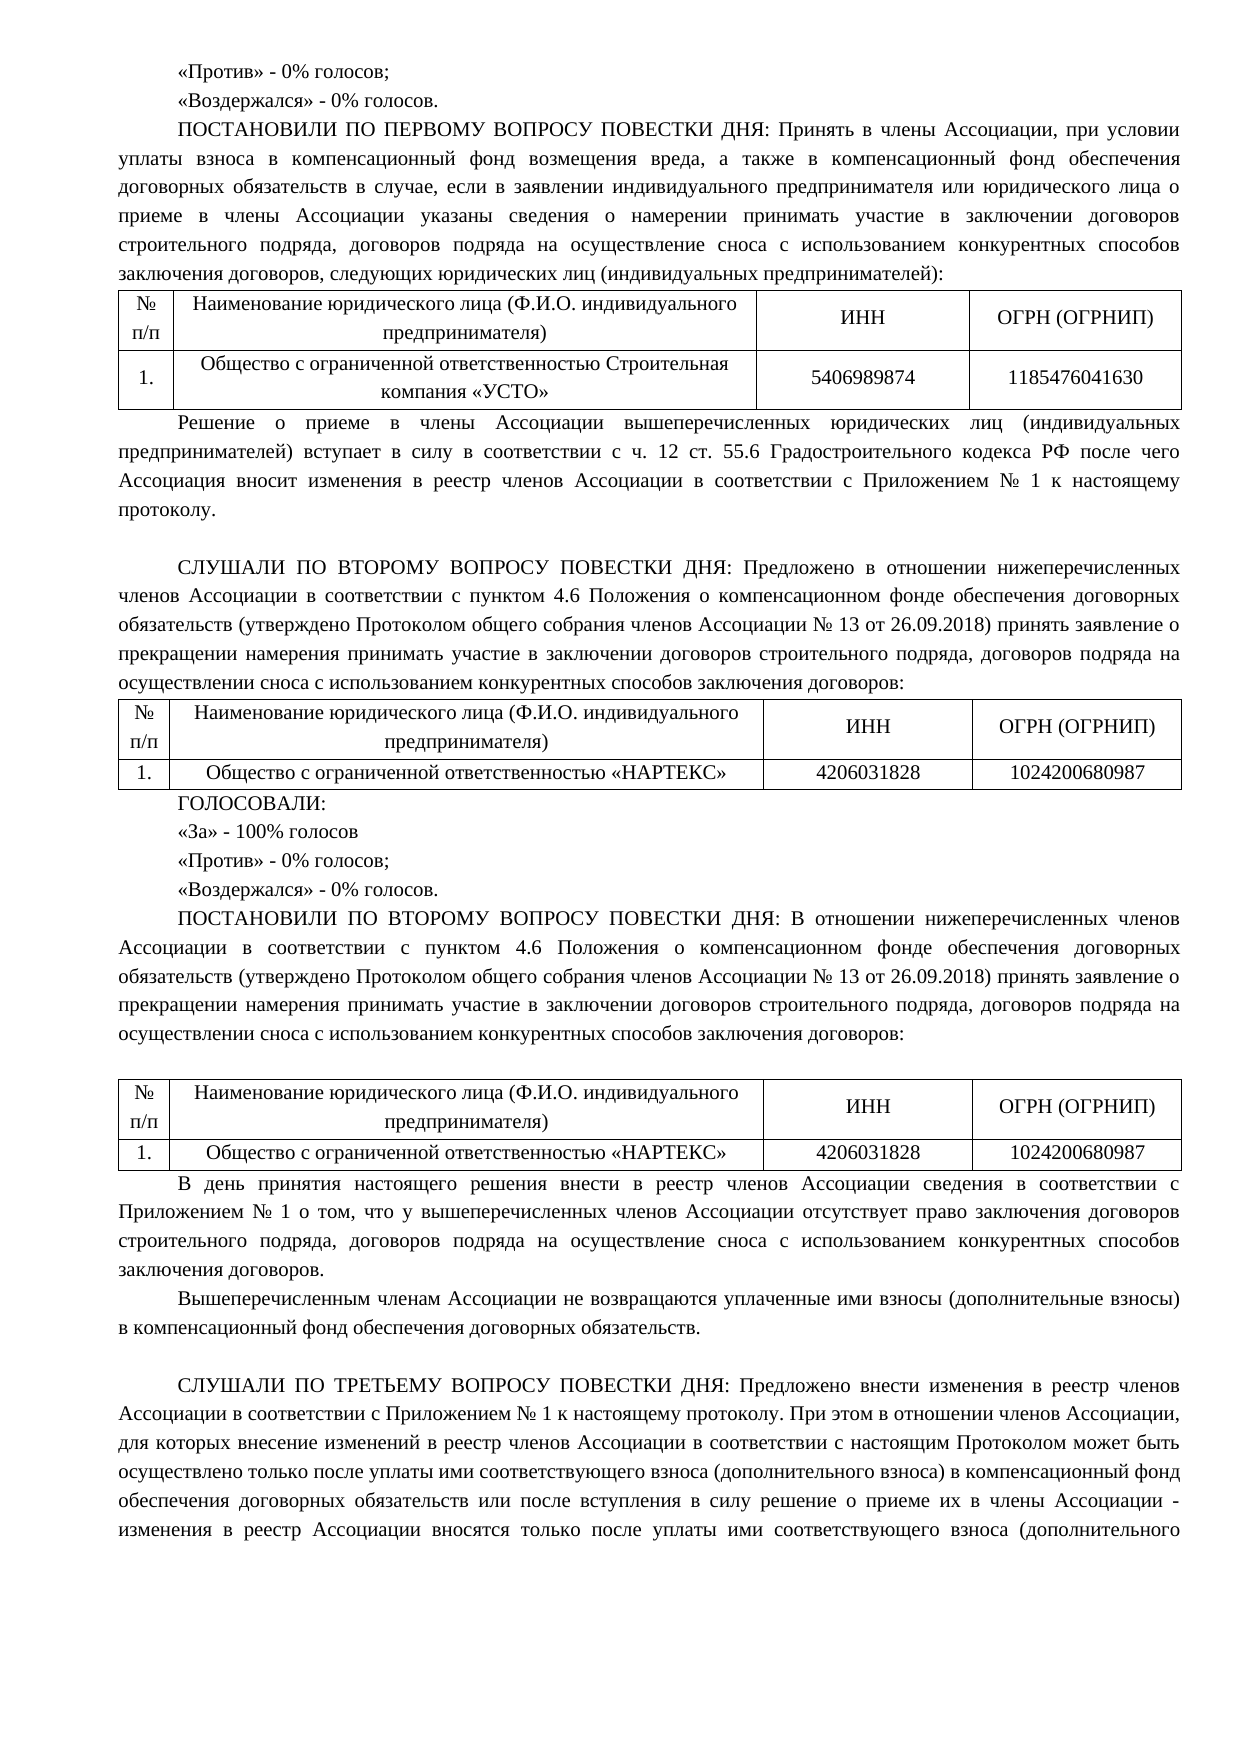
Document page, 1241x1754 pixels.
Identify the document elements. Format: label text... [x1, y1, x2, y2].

table_cell Общество с ограниченной ответственностью «НАРТЕКС» [170, 760, 763, 789]
text «Против» - 0% голосов; [118, 59, 1181, 83]
text ГОЛОСОВАЛИ: [118, 790, 1181, 814]
text ПОСТАНОВИЛИ ПО ВТОРОМУ ВОПРОСУ ПОВЕСТКИ ДНЯ: В отношении нижеперечисленных членов Ассоциации в соответствии с пунктом 4.6 Положения о компенсационном фонде обеспечения договорных обязательств (утверждено Протоколом общего собрания членов Ассоциации № 13 от 26.09.2018) принять заявление о прекращении намерения принимать участие в заключении договоров строительного подряда, договоров подряда на осуществлении сноса с использованием конкурентных способов заключения договоров: [118, 906, 1181, 1045]
text В день принятия настоящего решения внести в реестр членов Ассоциации сведения в соответствии с Приложением № 1 о том, что у вышеперечисленных членов Ассоциации отсутствует право заключения договоров строительного подряда, договоров подряда на осуществление сноса с использованием конкурентных способов заключения договоров. [118, 1171, 1181, 1281]
text СЛУШАЛИ ПО ВТОРОМУ ВОПРОСУ ПОВЕСТКИ ДНЯ: Предложено в отношении нижеперечисленных членов Ассоциации в соответствии с пунктом 4.6 Положения о компенсационном фонде обеспечения договорных обязательств (утверждено Протоколом общего собрания членов Ассоциации № 13 от 26.09.2018) принять заявление о прекращении намерения принимать участие в заключении договоров строительного подряда, договоров подряда на осуществлении сноса с использованием конкурентных способов заключения договоров: [118, 554, 1181, 694]
text Решение о приеме в члены Ассоциации вышеперечисленных юридических лиц (индивидуальных предпринимателей) вступает в силу в соответствии с ч. 12 ст. 55.6 Градостроительного кодекса РФ после чего Ассоциация вносит изменения в реестр членов Ассоциации в соответствии с Приложением № 1 к настоящему протоколу. [118, 410, 1181, 521]
table_header ИНН [764, 700, 972, 758]
table_header ИНН [757, 291, 969, 349]
text ПОСТАНОВИЛИ ПО ПЕРВОМУ ВОПРОСУ ПОВЕСТКИ ДНЯ: Принять в члены Ассоциации, при условии уплаты взноса в компенсационный фонд возмещения вреда, а также в компенсационный фонд обеспечения договорных обязательств в случае, если в заявлении индивидуального предпринимателя или юридического лица о приеме в члены Ассоциации указаны сведения о намерении принимать участие в заключении договоров строительного подряда, договоров подряда на осуществление сноса с использованием конкурентных способов заключения договоров, следующих юридических лиц (индивидуальных предпринимателей): [118, 117, 1181, 285]
table_header № п/п [119, 1080, 169, 1139]
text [118, 1372, 1181, 1541]
table_header Наименование юридического лица (Ф.И.О. индивидуального предпринимателя) [170, 1080, 763, 1139]
text «За» - 100% голосов [118, 819, 1181, 843]
table_header № п/п [119, 700, 169, 758]
table_cell Общество с ограниченной ответственностью «НАРТЕКС» [170, 1140, 763, 1169]
table_cell Общество с ограниченной ответственностью Строительная компания «УСТО» [174, 351, 756, 409]
table_cell 1. [119, 1140, 169, 1169]
table_cell 5406989874 [757, 351, 969, 409]
table_header ИНН [764, 1080, 972, 1139]
text «Воздержался» - 0% голосов. [118, 877, 1181, 901]
table_header № п/п [119, 291, 173, 349]
table_header Наименование юридического лица (Ф.И.О. индивидуального предпринимателя) [170, 700, 763, 758]
table_cell 1. [119, 351, 173, 409]
table_header ОГРН (ОГРНИП) [973, 700, 1181, 758]
text «Против» - 0% голосов; [118, 848, 1181, 872]
table_header ОГРН (ОГРНИП) [970, 291, 1181, 349]
table_cell 1024200680987 [973, 760, 1181, 789]
text «Воздержался» - 0% голосов. [118, 88, 1181, 112]
text Вышеперечисленным членам Ассоциации не возвращаются уплаченные ими взносы (дополнительные взносы) в компенсационный фонд обеспечения договорных обязательств. [118, 1286, 1181, 1339]
table_header ОГРН (ОГРНИП) [973, 1080, 1181, 1139]
table_cell 4206031828 [764, 760, 972, 789]
table_cell 1. [119, 760, 169, 789]
table_cell 4206031828 [764, 1140, 972, 1169]
table_cell 1024200680987 [973, 1140, 1181, 1169]
table_header Наименование юридического лица (Ф.И.О. индивидуального предпринимателя) [174, 291, 756, 349]
table_cell 1185476041630 [970, 351, 1181, 409]
